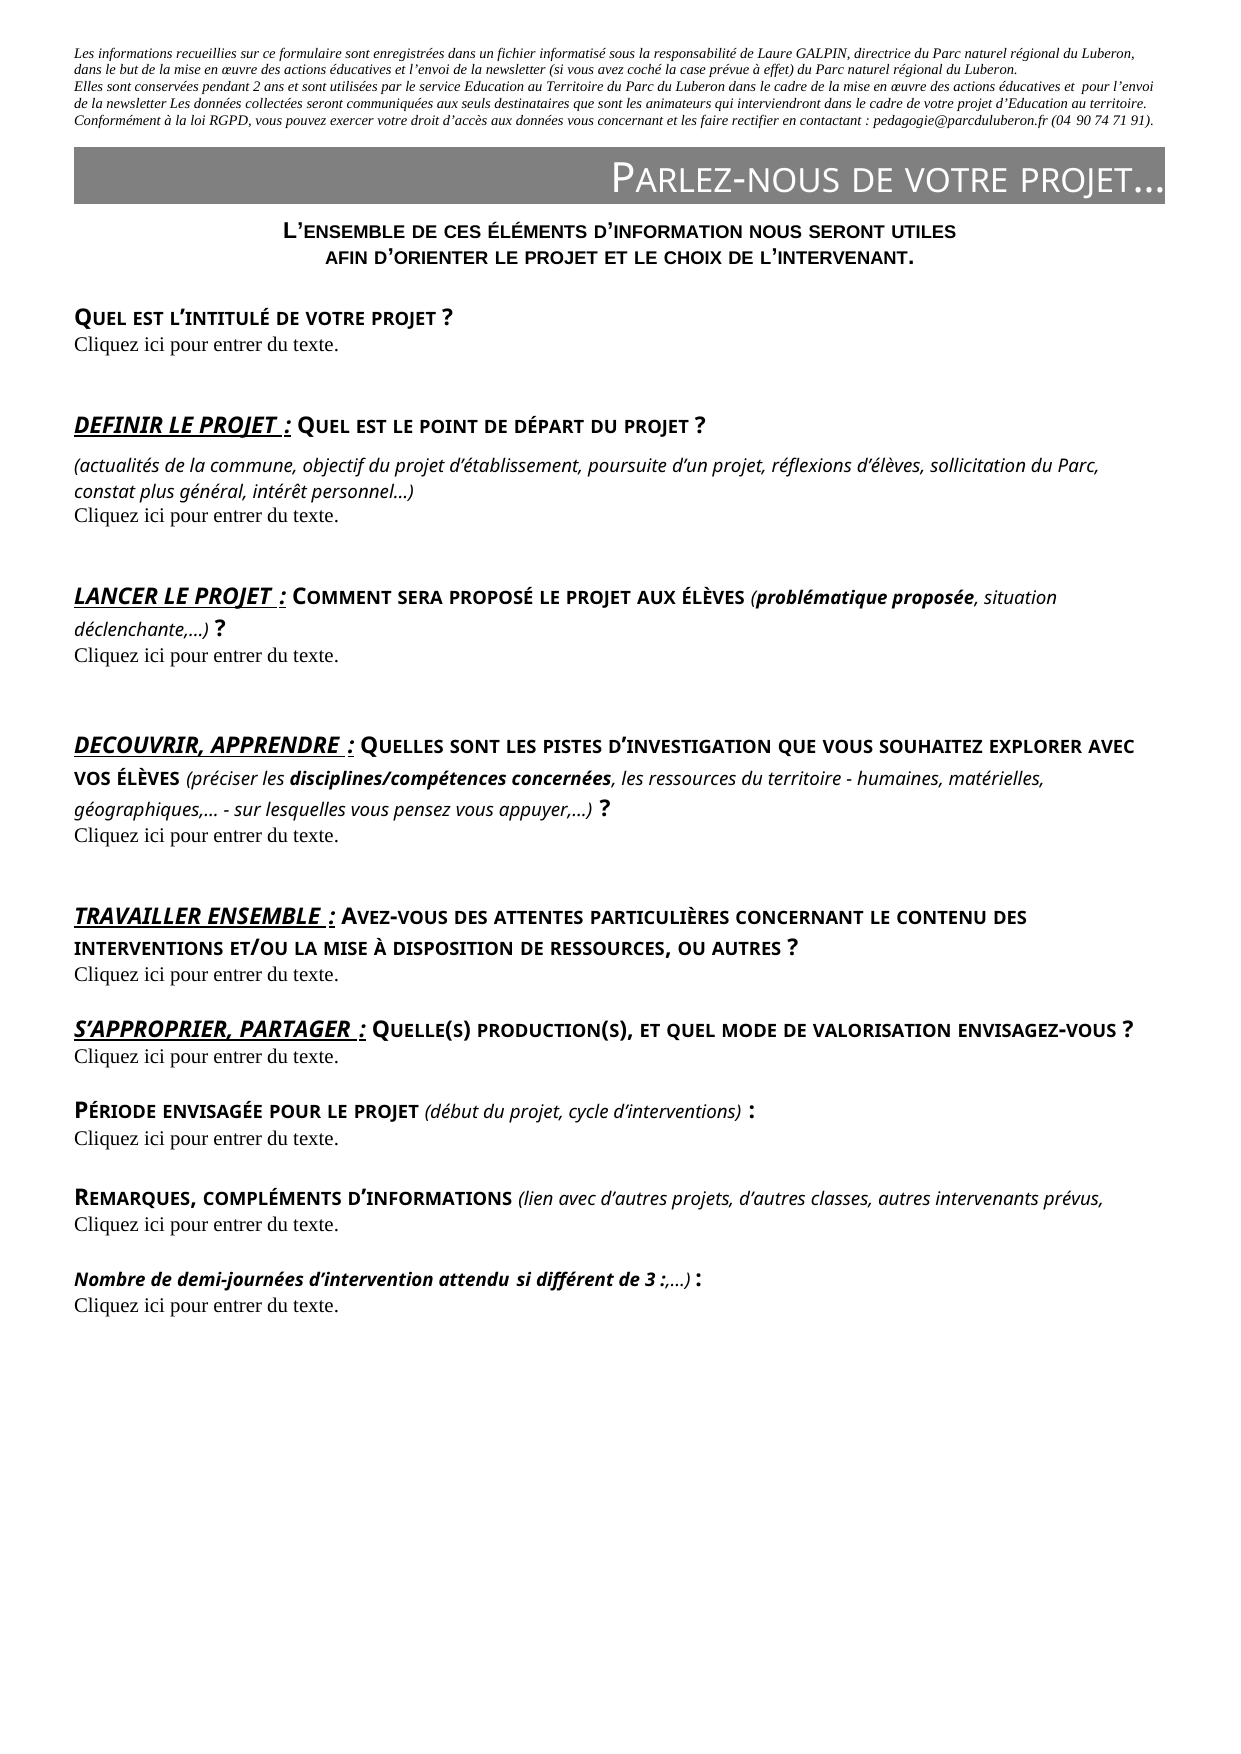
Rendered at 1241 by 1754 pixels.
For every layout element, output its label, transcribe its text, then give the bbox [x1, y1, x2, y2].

text DEFINIR LE PROJET : Quel est le point de départ du projet ? [74, 409, 1165, 440]
text Elles sont conservées pendant 2 ans et sont utilisées par le service Education au Territoire du Parc du Luberon dans le cadre de la mise en œuvre des actions éducatives et pour l’envoi de la newsletter Les données collectées seront communiquées aux seuls destinataires que sont les animateurs qui interviendront dans le cadre de votre projet d’Education au territoire. [74, 78, 1165, 111]
text Conformément à la loi RGPD, vous pouvez exercer votre droit d’accès aux données vous concernant et les faire rectifier en contactant : pedagogie@parcduluberon.fr (04 90 74 71 91). [74, 111, 1165, 128]
text Nombre de demi-journées d’intervention attendu si différent de 3 :,…) : [74, 1262, 1165, 1293]
text L’ensemble de ces éléments d’information nous seront utiles [74, 217, 1165, 243]
text Parlez-nous de votre projet… [74, 147, 1165, 204]
text (actualités de la commune, objectif du projet d’établissement, poursuite d’un projet, réflexions d’élèves, sollicitation du Parc, constat plus général, intérêt personnel…) [74, 452, 1165, 503]
text Période envisagée pour le projet (début du projet, cycle d’interventions) : [74, 1094, 1165, 1126]
text LANCER LE PROJET : Comment sera proposé le projet aux élèves (problématique proposée, situation déclenchante,…) ? [74, 580, 1165, 643]
text Remarques, compléments d’informations (lien avec d’autres projets, d’autres classes, autres intervenants prévus, [74, 1181, 1165, 1212]
text TRAVAILLER ENSEMBLE : Avez-vous des attentes particulières concernant le contenu des interventions et/ou la mise à disposition de ressources, ou autres ? [74, 900, 1165, 962]
text afin d’orienter le projet et le choix de l’intervenant. [74, 243, 1165, 269]
text Les informations recueillies sur ce formulaire sont enregistrées dans un fichier informatisé sous la responsabilité de Laure GALPIN, directrice du Parc naturel régional du Luberon, dans le but de la mise en œuvre des actions éducatives et l’envoi de la newsletter (si vous avez coché la case prévue à effet) du Parc naturel régional du Luberon. [74, 44, 1165, 78]
text S’APPROPRIER, PARTAGER : Quelle(s) production(s), et quel mode de valorisation envisagez-vous ? [74, 1013, 1165, 1044]
text Quel est l’intitulé de votre projet ? [74, 301, 1165, 332]
text DECOUVRIR, APPRENDRE : Quelles sont les pistes d’investigation que vous souhaitez explorer avec vos élèves (préciser les disciplines/compétences concernées, les ressources du territoire - humaines, matérielles, géographiques,… - sur lesquelles vous pensez vous appuyer,…) ? [74, 729, 1165, 823]
